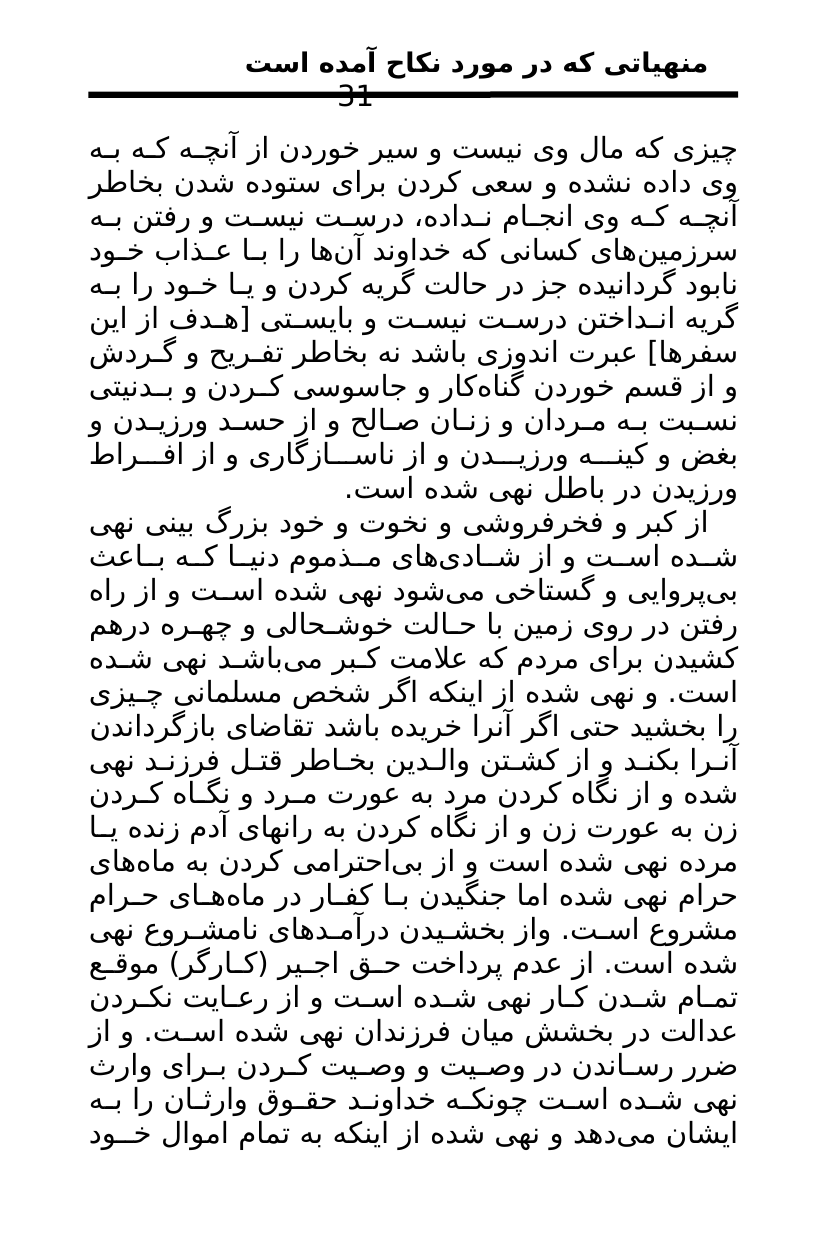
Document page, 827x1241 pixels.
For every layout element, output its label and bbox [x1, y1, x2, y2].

text [89, 505, 738, 1150]
text [89, 132, 738, 505]
